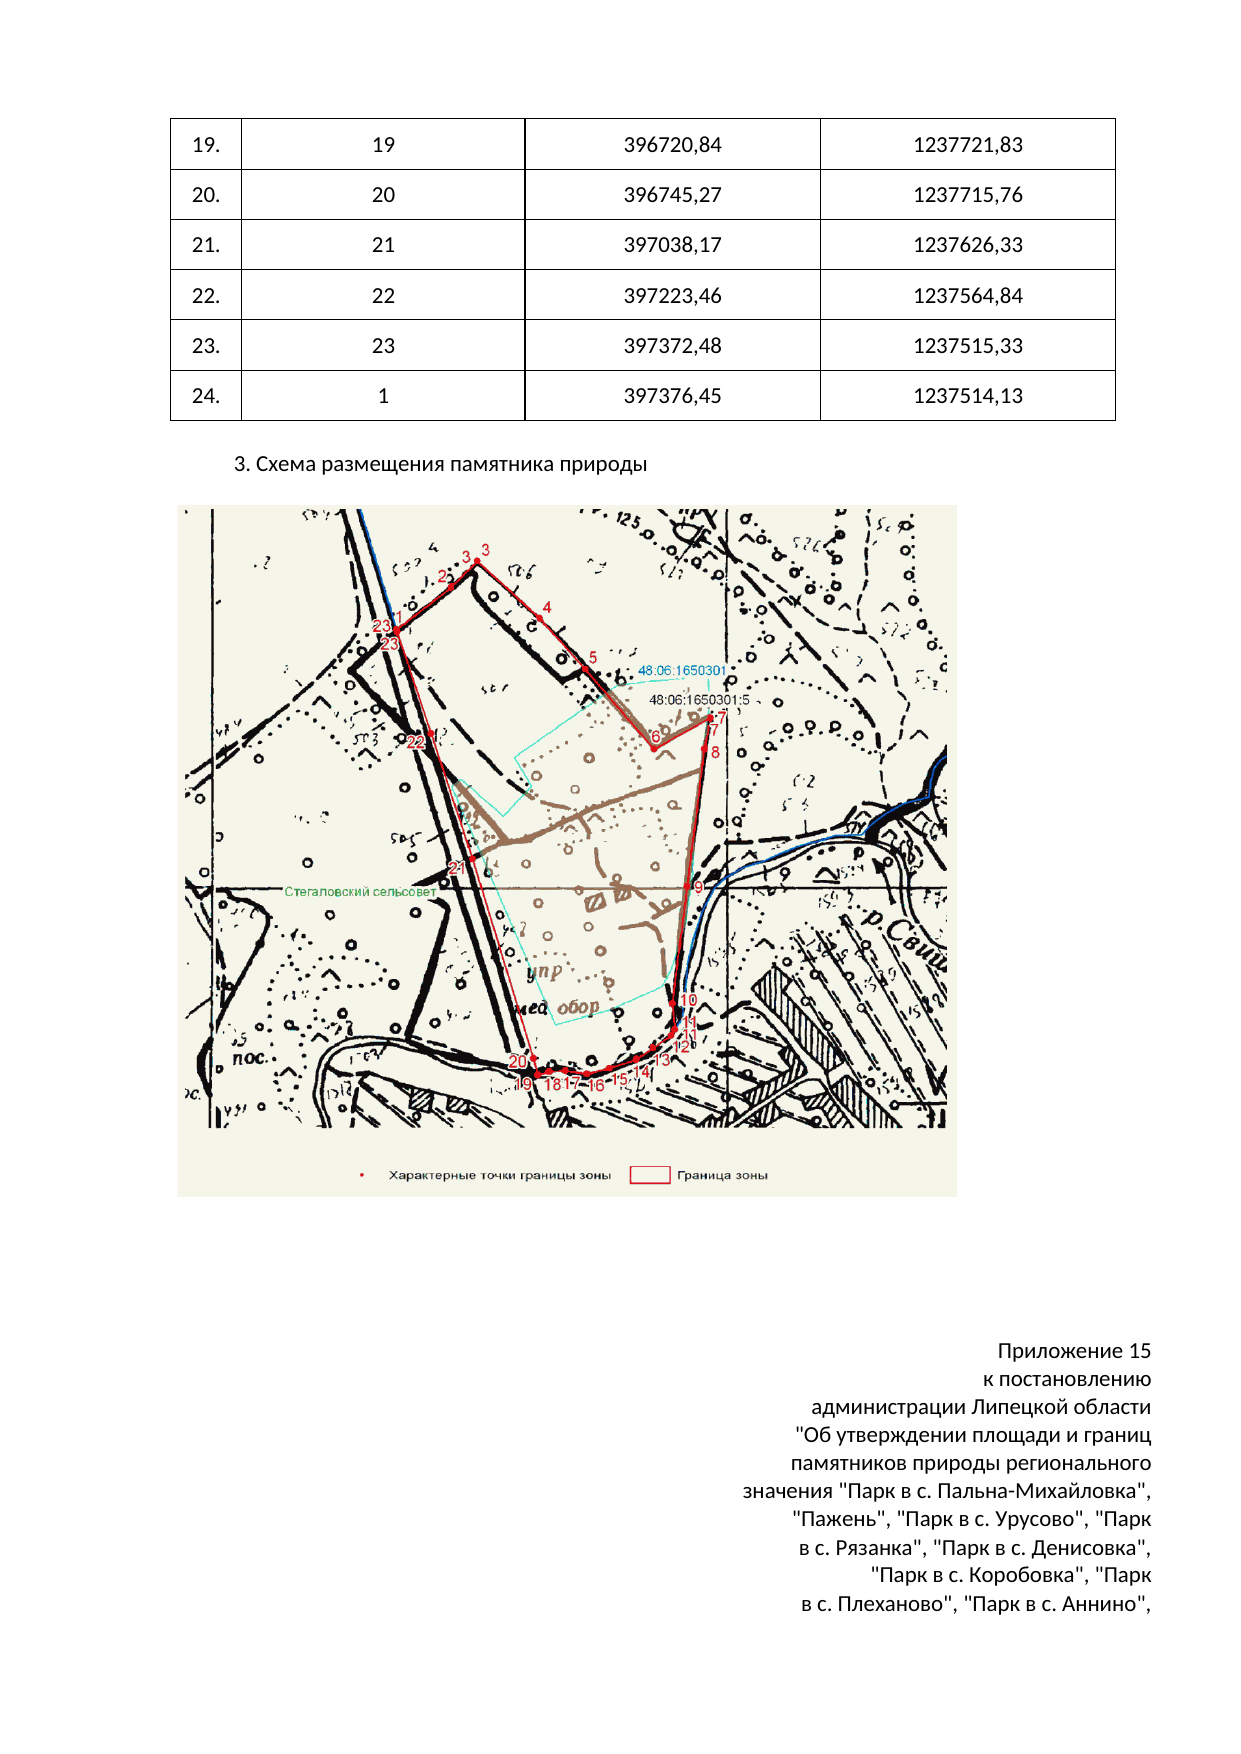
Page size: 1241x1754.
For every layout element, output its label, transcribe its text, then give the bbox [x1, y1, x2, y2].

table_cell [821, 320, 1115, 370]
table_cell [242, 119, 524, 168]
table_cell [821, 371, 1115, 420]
text в с. Рязанка", "Парк в с. Денисовка", [177, 1533, 1152, 1561]
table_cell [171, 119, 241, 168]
text "Пажень", "Парк в с. Урусово", "Парк [177, 1504, 1152, 1533]
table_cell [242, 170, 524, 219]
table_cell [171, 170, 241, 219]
text Приложение 15 [177, 1336, 1152, 1364]
text "Парк в с. Коробовка", "Парк [177, 1561, 1152, 1589]
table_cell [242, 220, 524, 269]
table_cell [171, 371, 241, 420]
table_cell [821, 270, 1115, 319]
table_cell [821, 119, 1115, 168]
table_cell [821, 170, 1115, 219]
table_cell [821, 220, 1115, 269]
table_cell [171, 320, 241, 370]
text к постановлению [177, 1364, 1152, 1392]
text в с. Плеханово", "Парк в с. Аннино", [177, 1589, 1152, 1617]
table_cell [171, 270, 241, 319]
picture [177, 505, 958, 1197]
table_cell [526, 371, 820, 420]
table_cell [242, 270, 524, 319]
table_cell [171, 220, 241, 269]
text "Об утверждении площади и границ [177, 1421, 1152, 1448]
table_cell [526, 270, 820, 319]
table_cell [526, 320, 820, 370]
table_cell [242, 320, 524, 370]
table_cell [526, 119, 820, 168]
text памятников природы регионального [177, 1448, 1152, 1477]
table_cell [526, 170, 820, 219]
text администрации Липецкой области [177, 1392, 1152, 1421]
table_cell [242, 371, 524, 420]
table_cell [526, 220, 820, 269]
text 3. Схема размещения памятника природы [177, 449, 1152, 477]
text значения "Парк в с. Пальна-Михайловка", [177, 1477, 1152, 1504]
